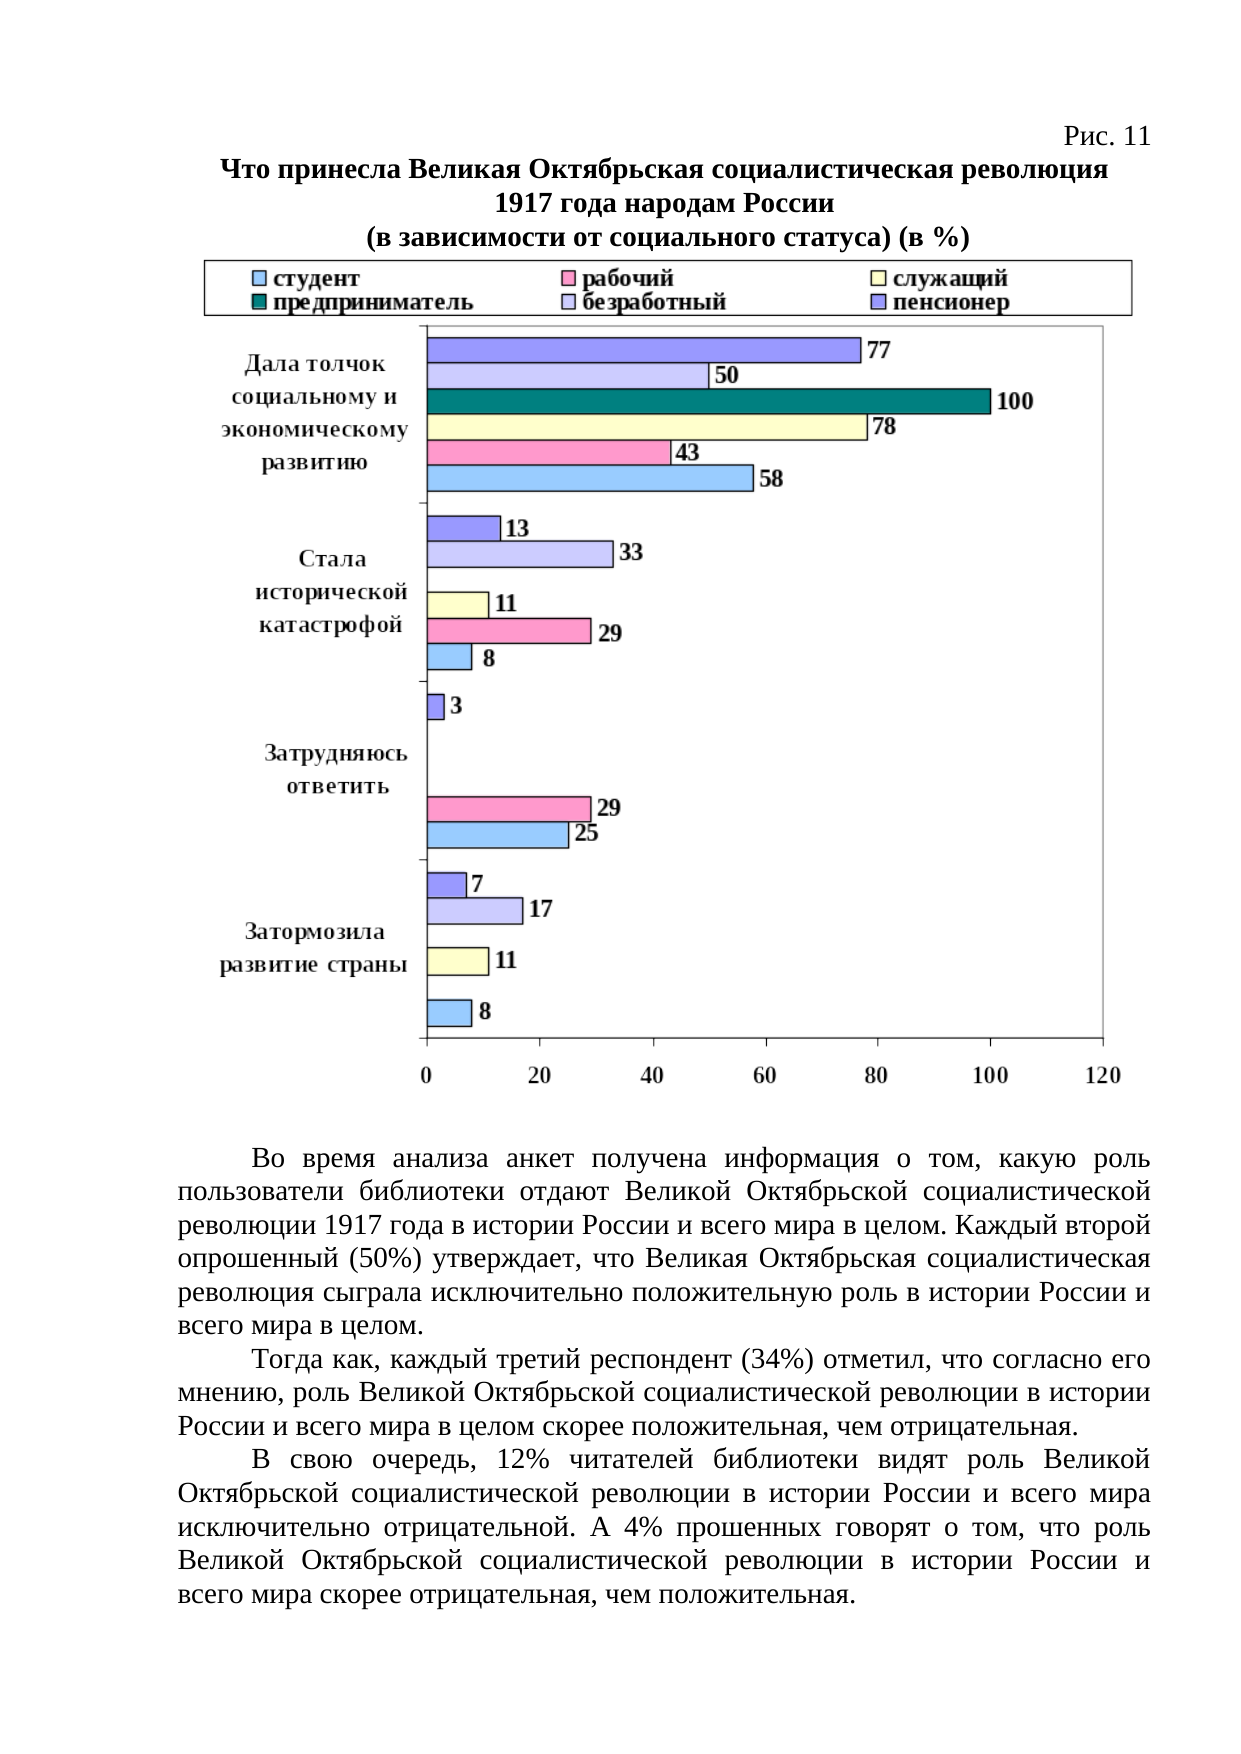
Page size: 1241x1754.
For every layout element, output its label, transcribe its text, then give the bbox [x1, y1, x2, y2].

text Что принесла Великая Октябрьская социалистическая революция [177, 152, 1152, 185]
text Во время анализа анкет получена информация о том, какую роль пользователи библиотеки отдают Великой Октябрьской социалистической революции 1917 года в истории России и всего мира в целом. Каждый второй опрошенный (50%) утверждает, что Великая Октябрьская социалистическая революция сыграла исключительно положительную роль в истории России и всего мира в целом. [177, 1140, 1152, 1341]
text (в зависимости от социального статуса) (в %) [177, 219, 1152, 252]
text Рис. 11 [177, 118, 1152, 152]
text В свою очередь, 12% читателей библиотеки видят роль Великой Октябрьской социалистической революции в истории России и всего мира исключительно отрицательной. А 4% прошенных говорят о том, что роль Великой Октябрьской социалистической революции в истории России и всего мира скорее отрицательная, чем положительная. [177, 1442, 1152, 1609]
text 1917 года народам России [177, 185, 1152, 219]
text Тогда как, каждый третий респондент (34%) отметил, что согласно его мнению, роль Великой Октябрьской социалистической революции в истории России и всего мира в целом скорее положительная, чем отрицательная. [177, 1341, 1152, 1442]
